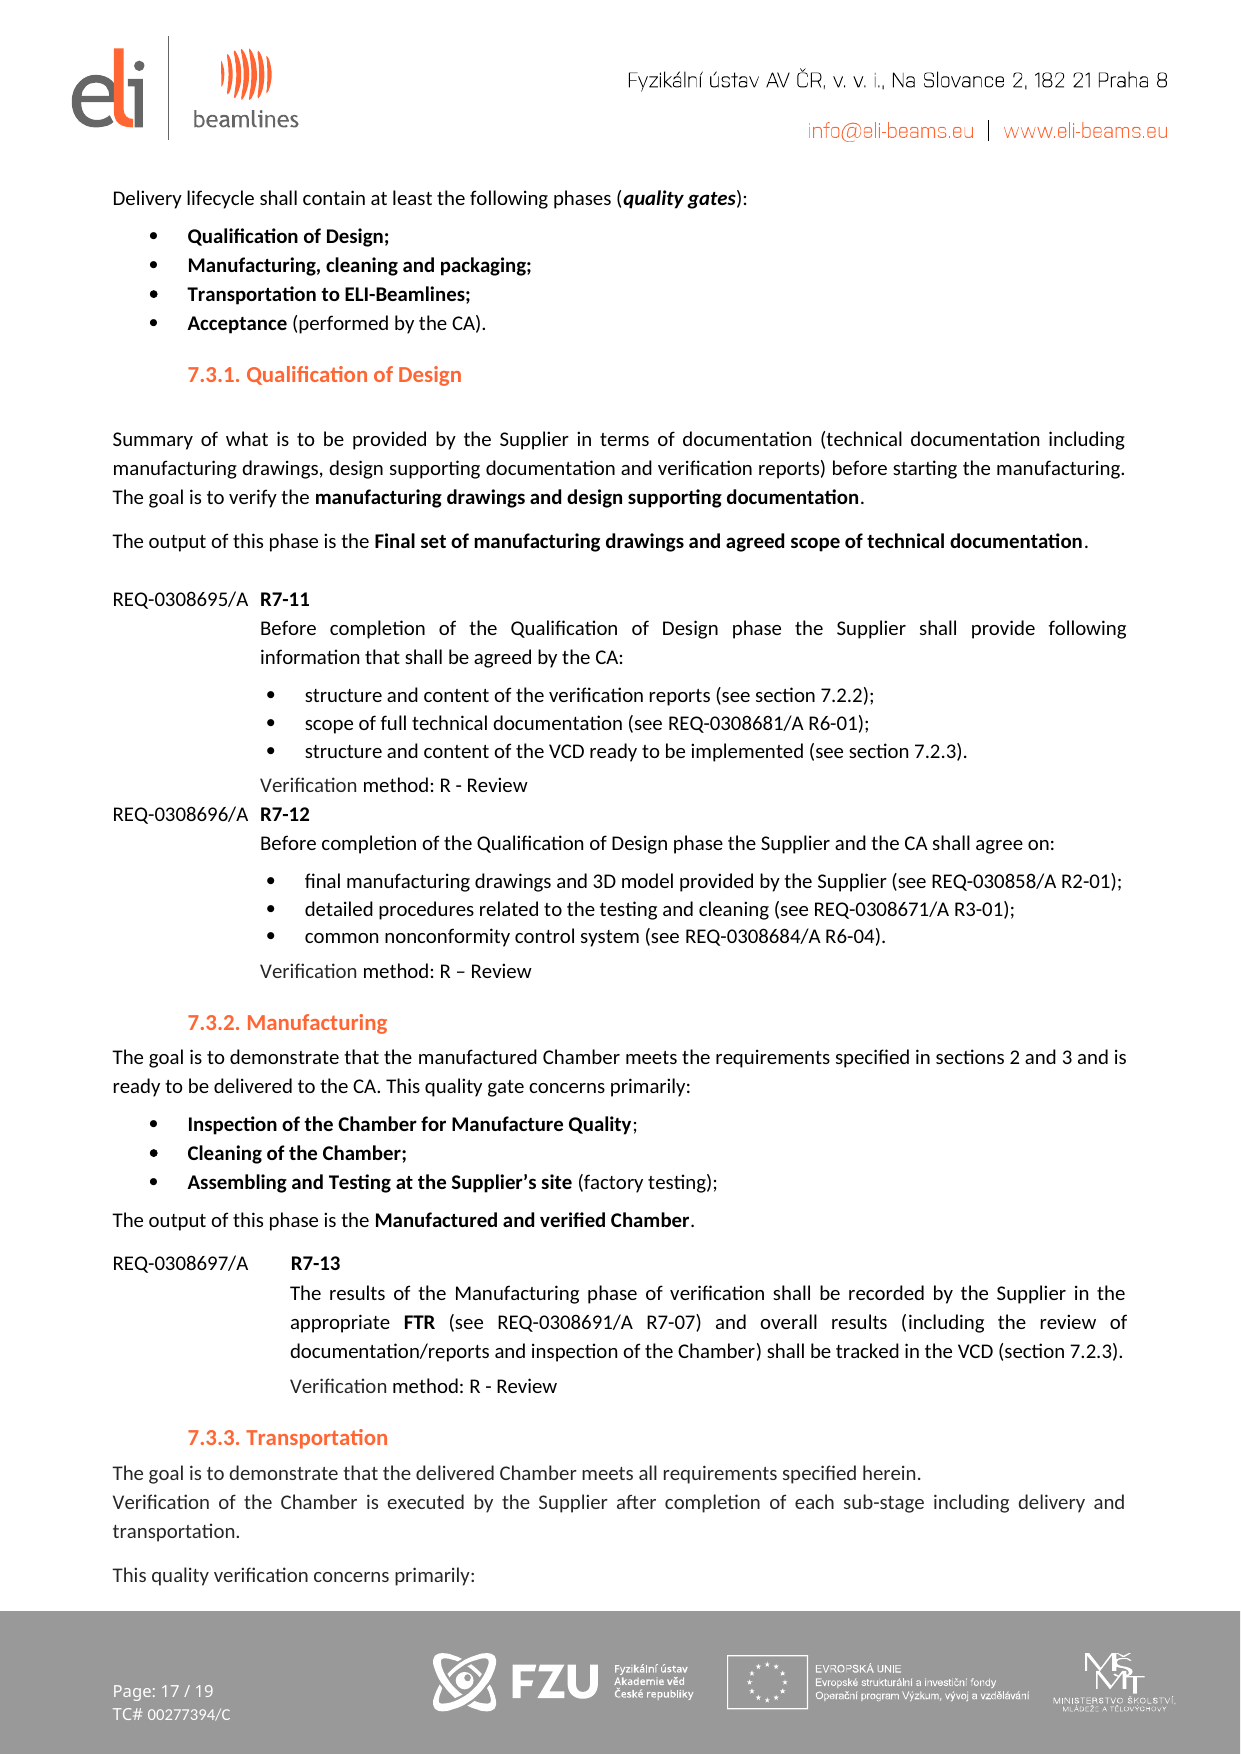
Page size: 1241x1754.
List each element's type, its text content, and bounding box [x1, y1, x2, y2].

text This quality verification concerns primarily: [112, 1562, 1128, 1587]
text The goal is to demonstrate that the delivered Chamber meets all requirements specified herein. [112, 1460, 1128, 1485]
text Before completion of the Qualification of Design phase the Supplier shall provide following information that shall be agreed by the CA: [260, 615, 1128, 670]
subtitle Qualification of Design [187, 360, 1128, 388]
list Transportation to ELI-Beamlines; [150, 281, 1128, 307]
list final manufacturing drawings and 3D model provided by the Supplier (see REQ-030858/A R2-01); [267, 868, 1128, 893]
list detailed procedures related to the testing and cleaning (see REQ-0308671/A R3-01); [267, 896, 1128, 921]
subtitle Manufacturing [187, 1008, 1128, 1036]
text REQ-0308697/A R7-13 [112, 1251, 1128, 1276]
list Inspection of the Chamber for Manufacture Quality; [150, 1111, 1128, 1136]
text Verification method: R – Review [260, 958, 1128, 983]
list Manufacturing, cleaning and packaging; [150, 252, 1128, 277]
text The goal is to demonstrate that the manufactured Chamber meets the requirements specified in sections 2 and 3 and is ready to be delivered to the CA. This quality gate concerns primarily: [112, 1044, 1128, 1099]
text REQ-0308695/A R7-11 [112, 586, 1128, 612]
text The output of this phase is the Final set of manufacturing drawings and agreed scope of technical documentation. [112, 528, 1128, 553]
list structure and content of the verification reports (see section 7.2.2); [267, 682, 1128, 707]
text Before completion of the Qualification of Design phase the Supplier and the CA shall agree on: [260, 830, 1128, 856]
text Verification of the Chamber is executed by the Supplier after completion of each sub-stage including delivery and transportation. [112, 1489, 1128, 1543]
list Acceptance (performed by the CA). [150, 310, 1128, 336]
list common nonconformity control system (see REQ-0308684/A R6-04). [267, 924, 1128, 949]
text The output of this phase is the Manufactured and verified Chamber. [112, 1207, 1128, 1232]
text Verification method: R - Review [260, 772, 1128, 797]
text Summary of what is to be provided by the Supplier in terms of documentation (technical documentation including manufacturing drawings, design supporting documentation and verification reports) before starting the manufacturing. The goal is to verify the manufacturing drawings and design supporting documentation. [112, 426, 1128, 509]
list Assembling and Testing at the Supplier’s site (factory testing); [150, 1169, 1128, 1195]
list Qualification of Design; [150, 223, 1128, 248]
list scope of full technical documentation (see REQ-0308681/A R6-01); [267, 710, 1128, 735]
text The results of the Manufacturing phase of verification shall be recorded by the Supplier in the appropriate FTR (see REQ-0308691/A R7-07) and overall results (including the review of documentation/reports and inspection of the Chamber) shall be tracked in the VCD (section 7.2.3). [290, 1280, 1128, 1363]
subtitle Transportation [187, 1423, 1128, 1451]
text Delivery lifecycle shall contain at least the following phases (quality gates): [112, 185, 1128, 211]
list structure and content of the VCD ready to be implemented (see section 7.2.3). [267, 738, 1128, 763]
list Cleaning of the Chamber; [150, 1140, 1128, 1166]
text Verification method: R - Review [290, 1373, 1128, 1399]
text REQ-0308696/A R7-12 [112, 801, 1128, 827]
